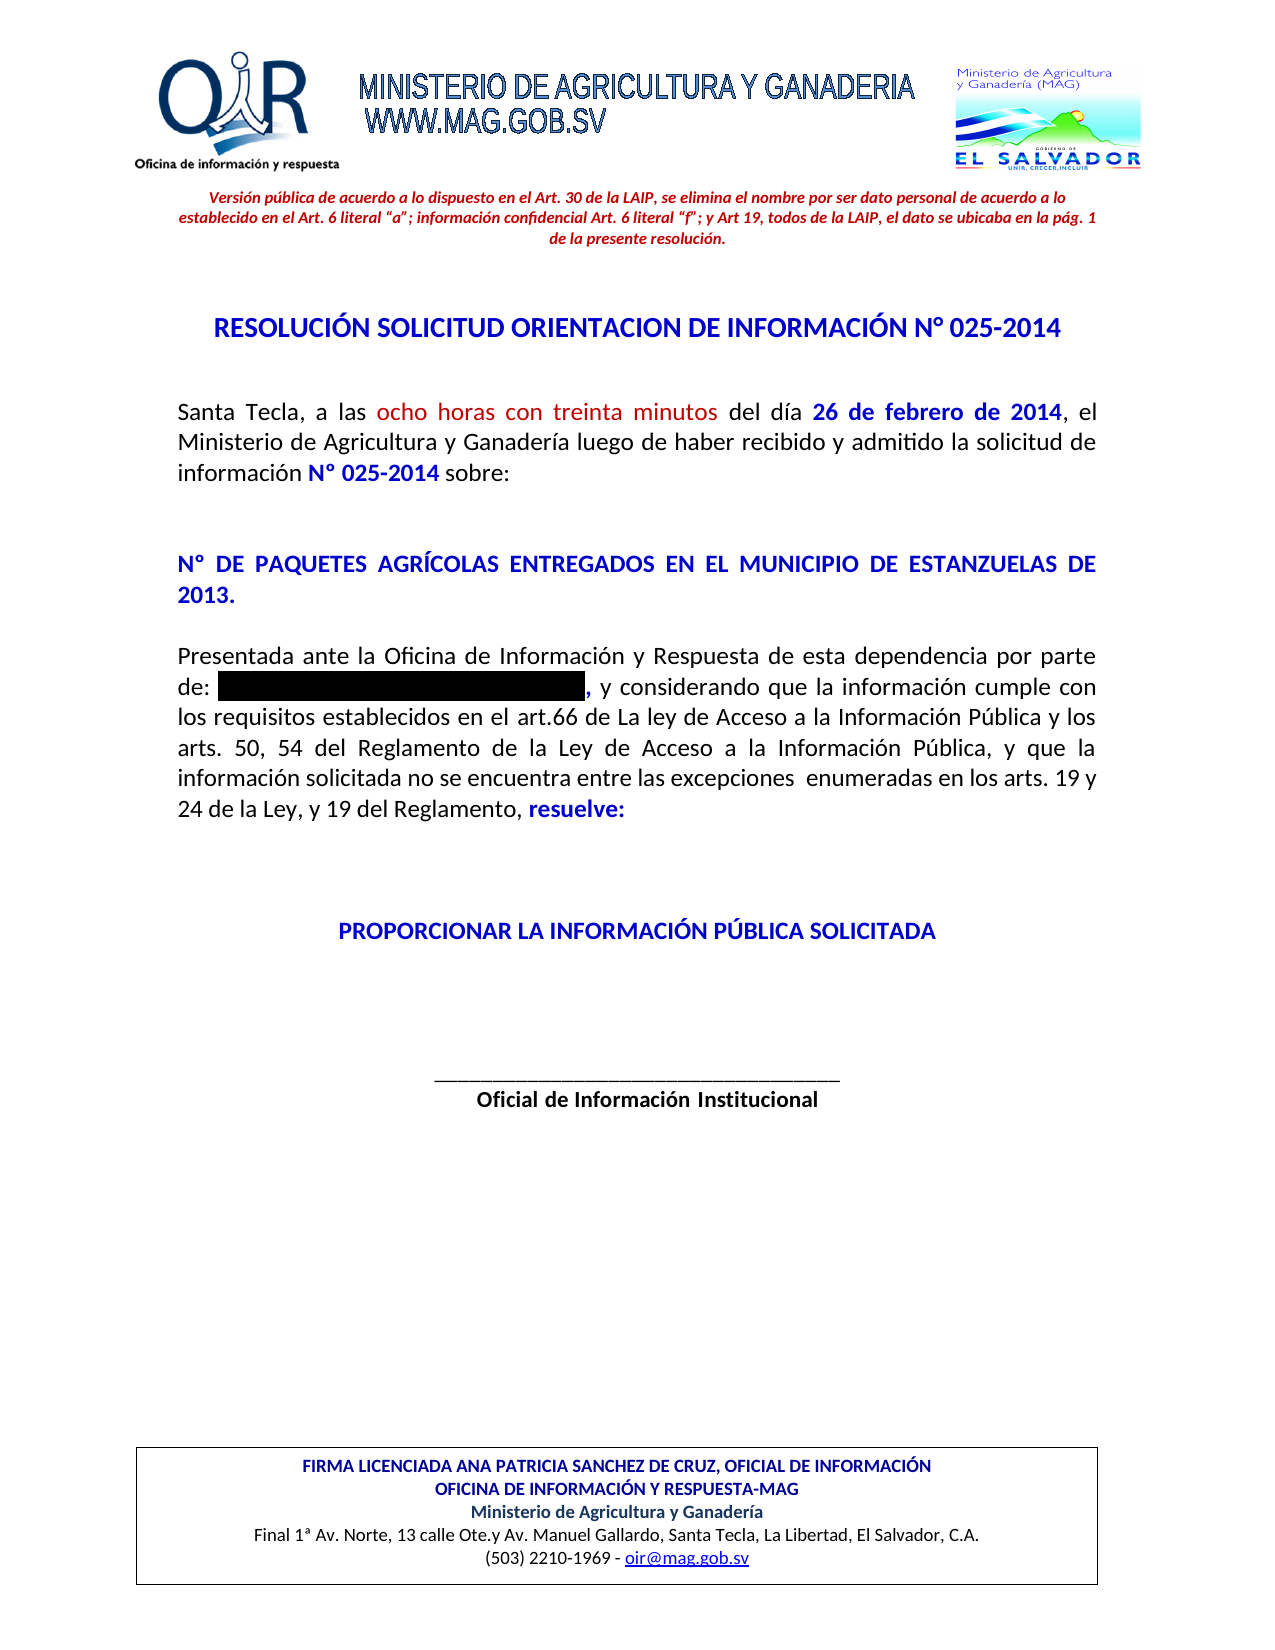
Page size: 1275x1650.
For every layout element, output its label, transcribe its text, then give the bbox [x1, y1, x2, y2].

text Versión pública de acuerdo a lo dispuesto en el Art. 30 de la LAIP, se elimina el nombre por ser dato personal de acuerdo a lo establecido en el Art. 6 literal “a”; información confidencial Art. 6 literal “f”; y Art 19, todos de la LAIP, el dato se ubicaba en la pág. 1 de la presente resolución. [177, 187, 1098, 248]
text RESOLUCIÓN SOLICITUD ORIENTACION DE INFORMACIÓN N° 025-2014 [177, 309, 1098, 345]
text Oficial de Información Institucional [455, 1085, 1098, 1113]
text ___________________________________ [177, 1057, 1098, 1085]
picture [134, 43, 340, 173]
text Santa Tecla, a las ocho horas con treinta minutos del día 26 de febrero de 2014, el Ministerio de Agricultura y Ganadería luego de haber recibido y admitido la solicitud de información Nº 025-2014 sobre: [177, 396, 1098, 487]
text Nº DE PAQUETES AGRÍCOLAS ENTREGADOS EN EL MUNICIPIO DE ESTANZUELAS DE 2013. [177, 548, 1098, 609]
text Presentada ante la Oficina de Información y Respuesta de esta dependencia por parte de: *****************************, y considerando que la información cumple con los requisitos establecidos en el art.66 de La ley de Acceso a la Información Pública y los arts. 50, 54 del Reglamento de la Ley de Acceso a la Información Pública, y que la información solicitada no se encuentra entre las excepciones enumeradas en los arts. 19 y 24 de la Ley, y 19 del Reglamento, resuelve: [177, 640, 1098, 823]
text PROPORCIONAR LA INFORMACIÓN PÚBLICA SOLICITADA [177, 915, 1098, 945]
